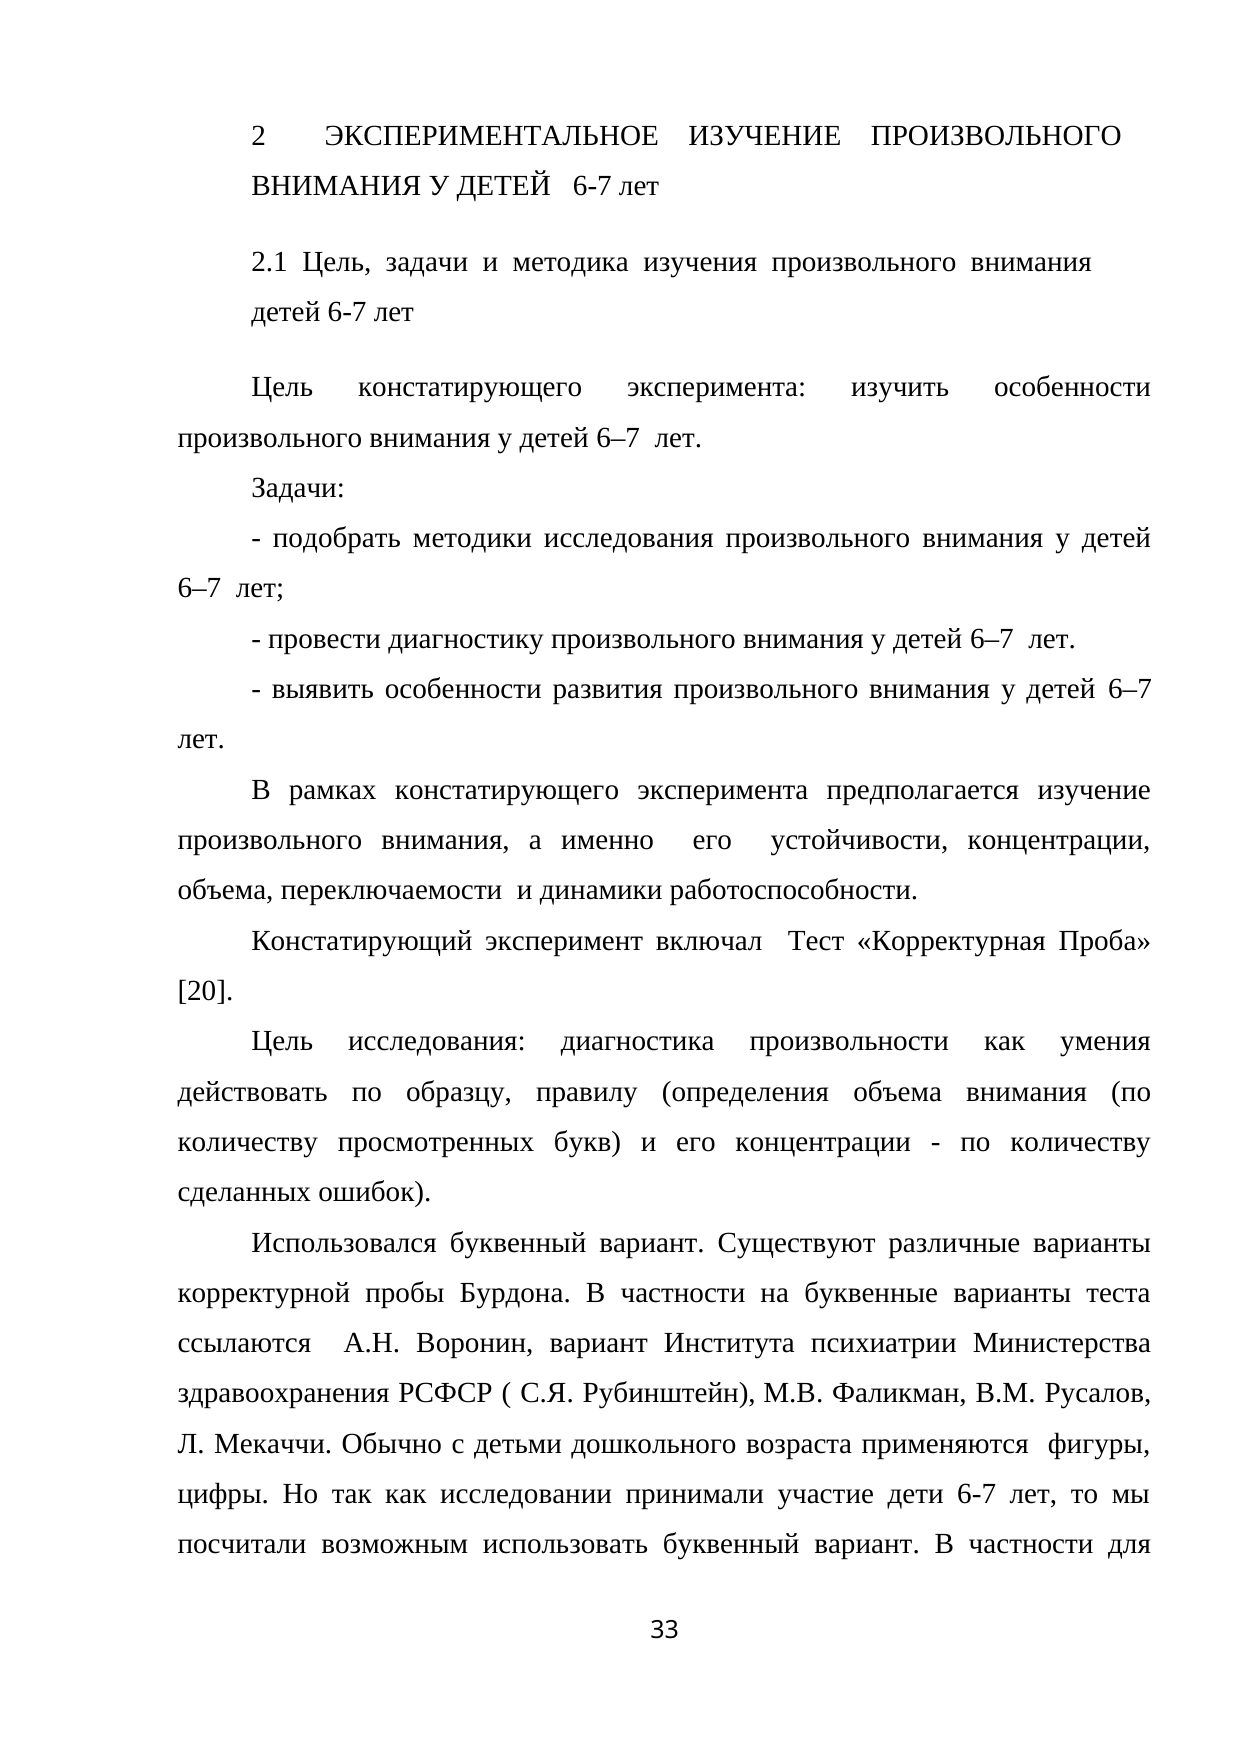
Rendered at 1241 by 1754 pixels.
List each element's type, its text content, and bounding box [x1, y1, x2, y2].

text Цель констатирующего эксперимента: изучить особенности произвольного внимания у детей 6–7 лет. [177, 369, 1152, 453]
text - провести диагностику произвольного внимания у детей 6–7 лет. [177, 621, 1152, 654]
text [177, 1225, 1152, 1560]
subtitle 2.1 Цель, задачи и методика изучения произвольного внимания детей 6-7 лет [251, 244, 1092, 328]
subtitle 2 ЭКСПЕРИМЕНТАЛЬНОЕ ИЗУЧЕНИЕ ПРОИЗВОЛЬНОГО ВНИМАНИЯ У ДЕТЕЙ 6-7 лет [251, 118, 1122, 202]
text - подобрать методики исследования произвольного внимания у детей 6–7 лет; [177, 520, 1152, 604]
text - выявить особенности развития произвольного внимания у детей 6–7 лет. [177, 671, 1152, 755]
text Цель исследования: диагностика произвольности как умения действовать по образцу, правилу (определения объема внимания (по количеству просмотренных букв) и его концентрации - по количеству сделанных ошибок). [177, 1023, 1152, 1208]
text Задачи: [177, 470, 1152, 503]
text В рамках констатирующего эксперимента предполагается изучение произвольного внимания, а именно его устойчивости, концентрации, объема, переключаемости и динамики работоспособности. [177, 772, 1152, 906]
text Констатирующий эксперимент включал Тест «Корректурная Проба» [20]. [177, 923, 1152, 1007]
